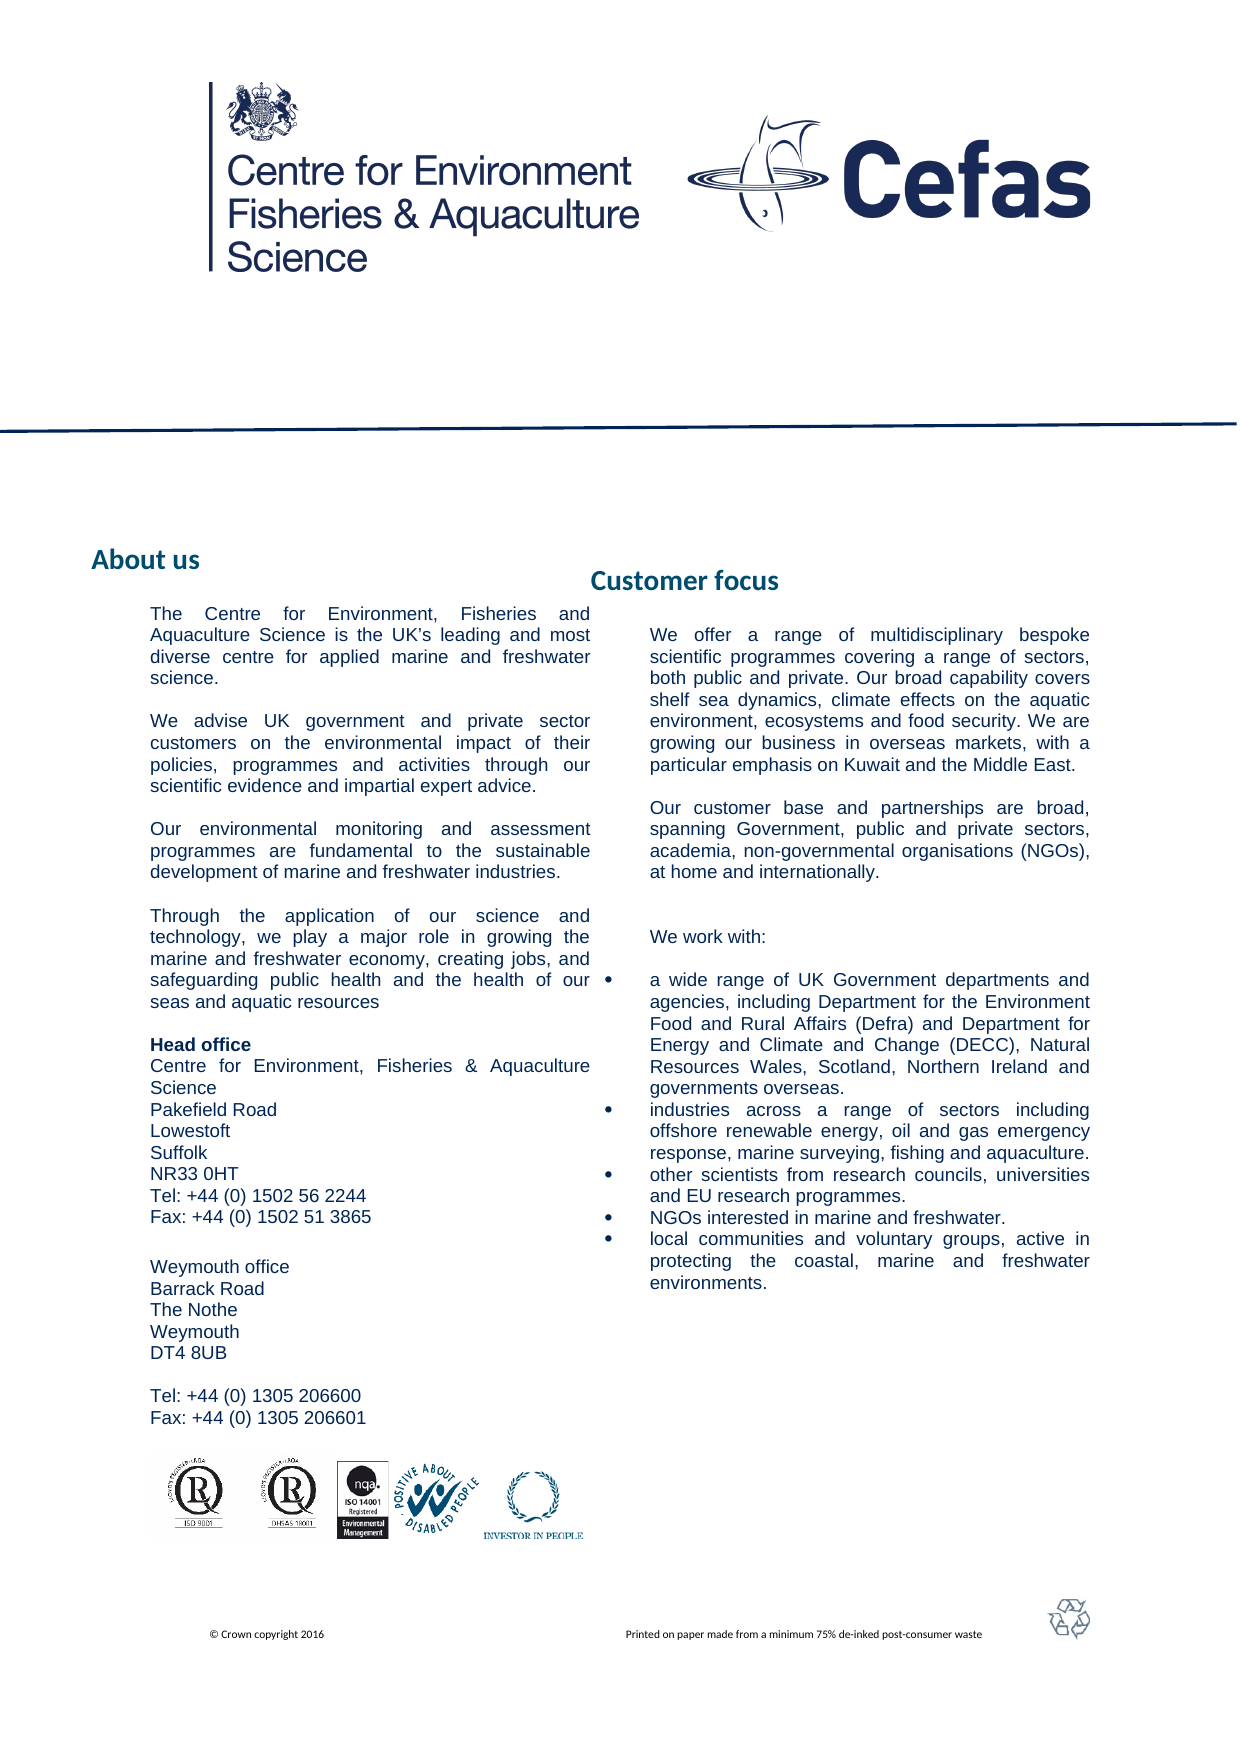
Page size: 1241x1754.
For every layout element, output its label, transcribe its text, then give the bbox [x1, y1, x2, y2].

picture [150, 1450, 586, 1539]
text Centre for Environment, Fisheries & Aquaculture Science [150, 1055, 591, 1098]
text Weymouth [150, 1321, 591, 1342]
text Fax: +44 (0) 1502 51 3865 [150, 1206, 591, 1228]
text Pakefield Road [150, 1098, 591, 1120]
text Our environmental monitoring and assessment programmes are fundamental to the sustainable development of marine and freshwater industries. [150, 818, 591, 883]
text Weymouth office [150, 1256, 591, 1277]
text Suffolk [150, 1142, 591, 1163]
list industries across a range of sectors including offshore renewable energy, oil and gas emergency response, marine surveying, fishing and aquaculture. [620, 1098, 1090, 1163]
list a wide range of UK Government departments and agencies, including Department for the Environment Food and Rural Affairs (Defra) and Department for Energy and Climate and Change (DECC), Natural Resources Wales, Scotland, Northern Ireland and governments overseas. [620, 969, 1090, 1098]
text Through the application of our science and technology, we play a major role in growing the marine and freshwater economy, creating jobs, and safeguarding public health and the health of our seas and aquatic resources [150, 904, 591, 1012]
text We advise UK government and private sector customers on the environmental impact of their policies, programmes and activities through our scientific evidence and impartial expert advice. [150, 710, 591, 797]
text Head office [150, 1034, 591, 1055]
subtitle Customer focus [620, 562, 1090, 598]
picture [1046, 1597, 1091, 1641]
text NR33 0HT [150, 1163, 591, 1185]
list NGOs interested in marine and freshwater. [620, 1207, 1090, 1228]
list other scientists from research councils, universities and EU research programmes. [620, 1163, 1090, 1207]
text Tel: +44 (0) 1305 206600 [150, 1385, 591, 1407]
list local communities and voluntary groups, active in protecting the coastal, marine and freshwater environments. [620, 1228, 1090, 1293]
text Our customer base and partnerships are broad, spanning Government, public and private sectors, academia, non-governmental organisations (NGOs), at home and internationally. [649, 797, 1090, 883]
text Barrack Road [150, 1277, 591, 1299]
text We work with: [649, 926, 1090, 947]
picture [209, 82, 639, 272]
text Lowestoft [150, 1120, 591, 1142]
text We offer a range of multidisciplinary bespoke scientific programmes covering a range of sectors, both public and private. Our broad capability covers shelf sea dynamics, climate effects on the aquatic environment, ecosystems and food security. We are growing our business in overseas markets, with a particular emphasis on Kuwait and the Middle East. [649, 624, 1090, 775]
picture [687, 115, 1091, 232]
subtitle About us [91, 541, 591, 576]
text Fax: +44 (0) 1305 206601 [150, 1407, 591, 1428]
text The Centre for Environment, Fisheries and Aquaculture Science is the UK’s leading and most diverse centre for applied marine and freshwater science. [150, 602, 591, 689]
text DT4 8UB [150, 1342, 591, 1364]
text The Nothe [150, 1299, 591, 1321]
text Tel: +44 (0) 1502 56 2244 [150, 1185, 591, 1206]
